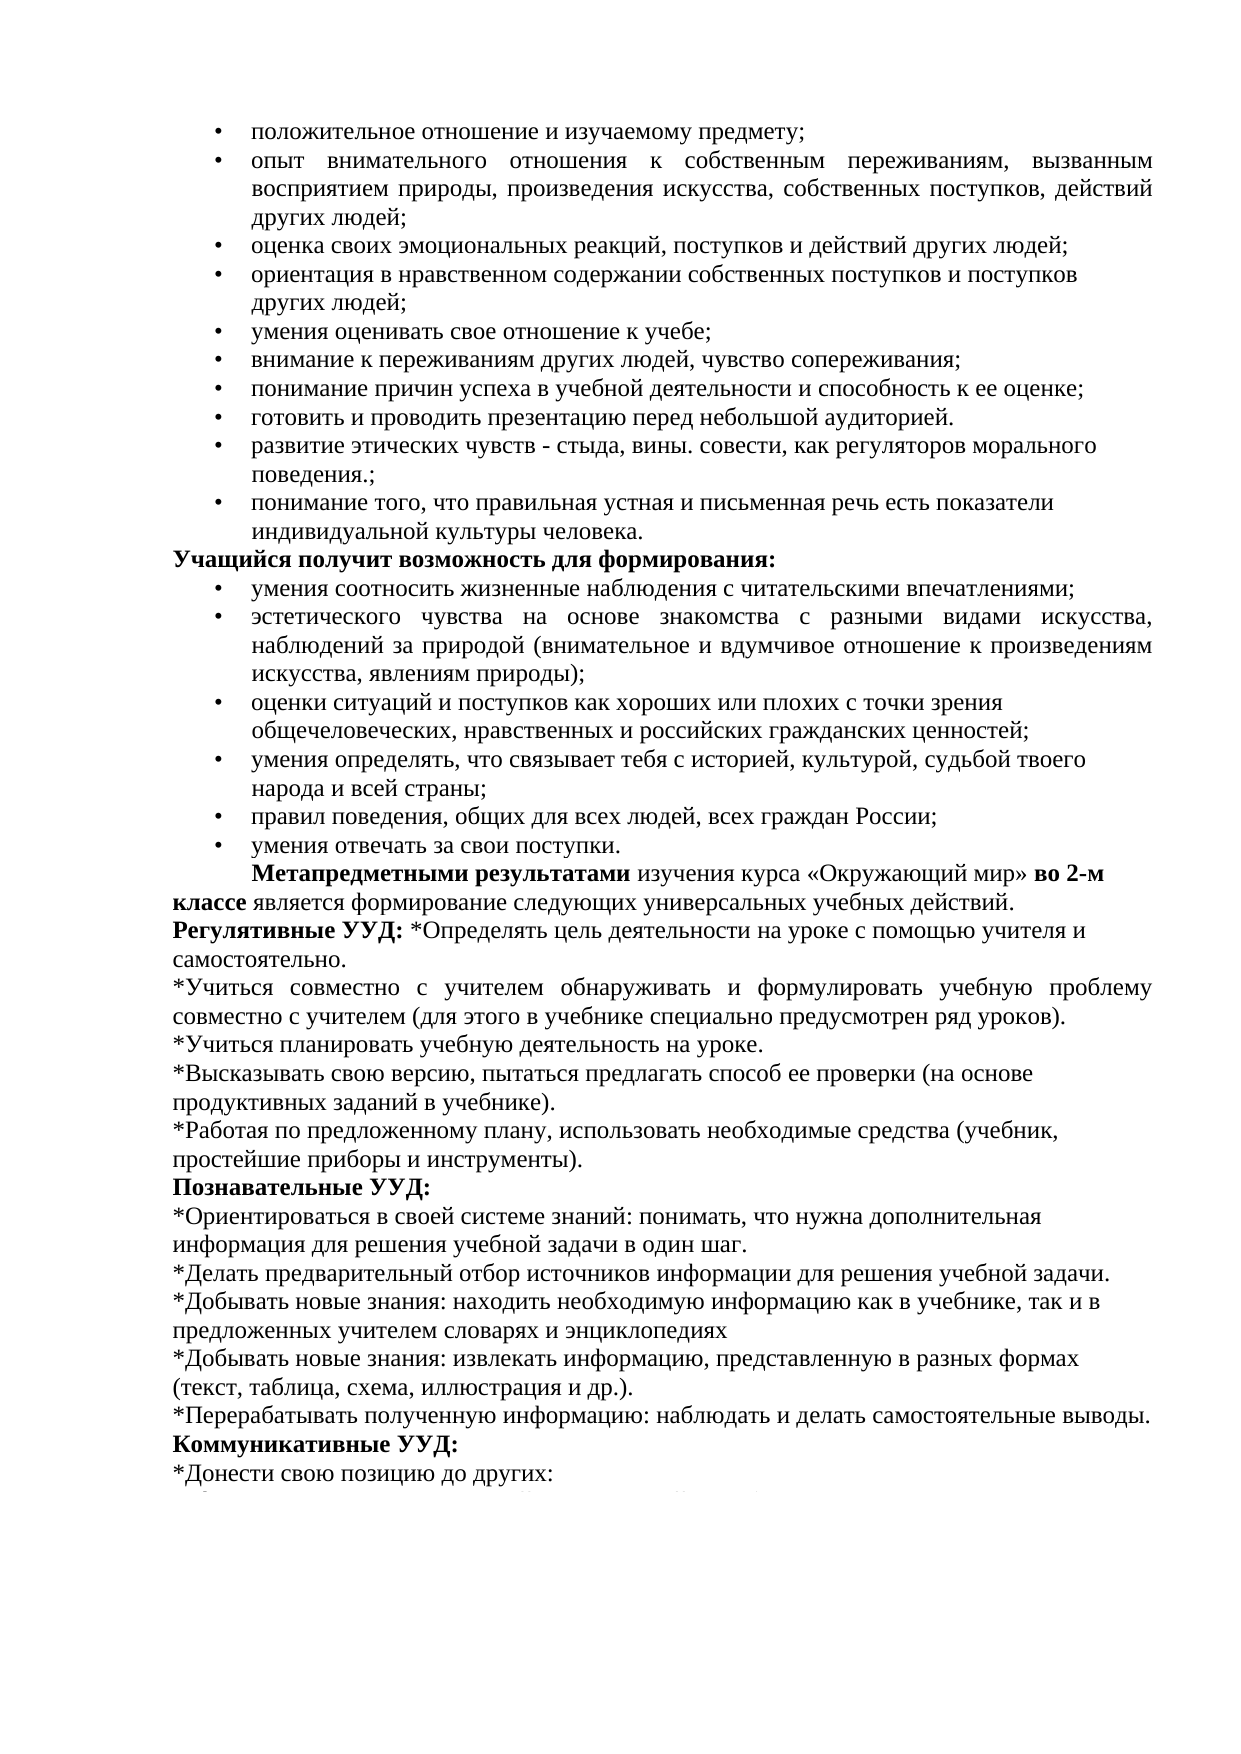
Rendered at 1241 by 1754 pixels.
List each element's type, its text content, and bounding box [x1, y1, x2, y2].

list готовить и проводить презентацию перед небольшой аудиторией. [214, 402, 1154, 431]
list понимание причин успеха в учебной деятельности и способность к ее оценке; [214, 374, 1154, 402]
text *Учиться совместно с учителем обнаруживать и формулировать учебную проблему совместно с учителем (для этого в учебнике специально предусмотрен ряд уроков). [172, 973, 1154, 1030]
list правил поведения, общих для всех людей, всех граждан России; [214, 802, 1154, 830]
text *Делать предварительный отбор источников информации для решения учебной задачи. *Добывать новые знания: находить необходимую информацию как в учебнике, так и в предложенных учителем словарях и энциклопедиях [172, 1258, 1154, 1344]
list умения отвечать за свои поступки. [214, 830, 1154, 859]
text Учащийся получит возможность для формирования: [172, 545, 1154, 573]
list умения соотносить жизненные наблюдения с читательскими впечатлениями; [214, 573, 1154, 602]
list понимание того, что правильная устная и письменная речь есть показатели индивидуальной культуры человека. [214, 488, 1154, 545]
text *Работая по предложенному плану, использовать необходимые средства (учебник, простейшие приборы и инструменты). [172, 1116, 1154, 1173]
list оценки ситуаций и поступков как хороших или плохих с точки зрения общечеловеческих, нравственных и российских гражданских ценностей; [214, 688, 1154, 745]
text Метапредметными результатами изучения курса «Окружающий мир» во 2-м классе является формирование следующих универсальных учебных действий. Регулятивные УУД: *Определять цель деятельности на уроке с помощью учителя и самостоятельно. [172, 859, 1154, 973]
list опыт внимательного отношения к собственным переживаниям, вызванным восприятием природы, произведения искусства, собственных поступков, действий других людей; [214, 145, 1154, 231]
text *Добывать новые знания: извлекать информацию, представленную в разных формах (текст, таблица, схема, иллюстрация и др.). [172, 1344, 1154, 1401]
text *Учиться планировать учебную деятельность на уроке. [172, 1030, 1154, 1059]
text *Ориентироваться в своей системе знаний: понимать, что нужна дополнительная информация для решения учебной задачи в один шаг. [172, 1201, 1154, 1258]
list оценка своих эмоциональных реакций, поступков и действий других людей; [214, 231, 1154, 259]
text Познавательные УУД: [172, 1173, 1154, 1201]
list положительное отношение и изучаемому предмету; [214, 117, 1154, 145]
list умения оценивать свое отношение к учебе; [214, 317, 1154, 345]
text *Перерабатывать полученную информацию: наблюдать и делать самостоятельные выводы. [172, 1401, 1154, 1430]
list ориентация в нравственном содержании собственных поступков и поступков других людей; [214, 259, 1154, 317]
text Коммуникативные УУД: [172, 1430, 1154, 1458]
list умения определять, что связывает тебя с историей, культурой, судьбой твоего народа и всей страны; [214, 745, 1154, 802]
text *Донести свою позицию до других: [172, 1458, 1154, 1487]
list развитие этических чувств - стыда, вины. совести, как регуляторов морального поведения.; [214, 431, 1154, 488]
list эстетического чувства на основе знакомства с разными видами искусства, наблюдений за природой (внимательное и вдумчивое отношение к произведениям искусства, явлениям природы); [214, 602, 1154, 688]
text *Высказывать свою версию, пытаться предлагать способ ее проверки (на основе продуктивных заданий в учебнике). [172, 1059, 1154, 1116]
list внимание к переживаниям других людей, чувство сопереживания; [214, 345, 1154, 374]
